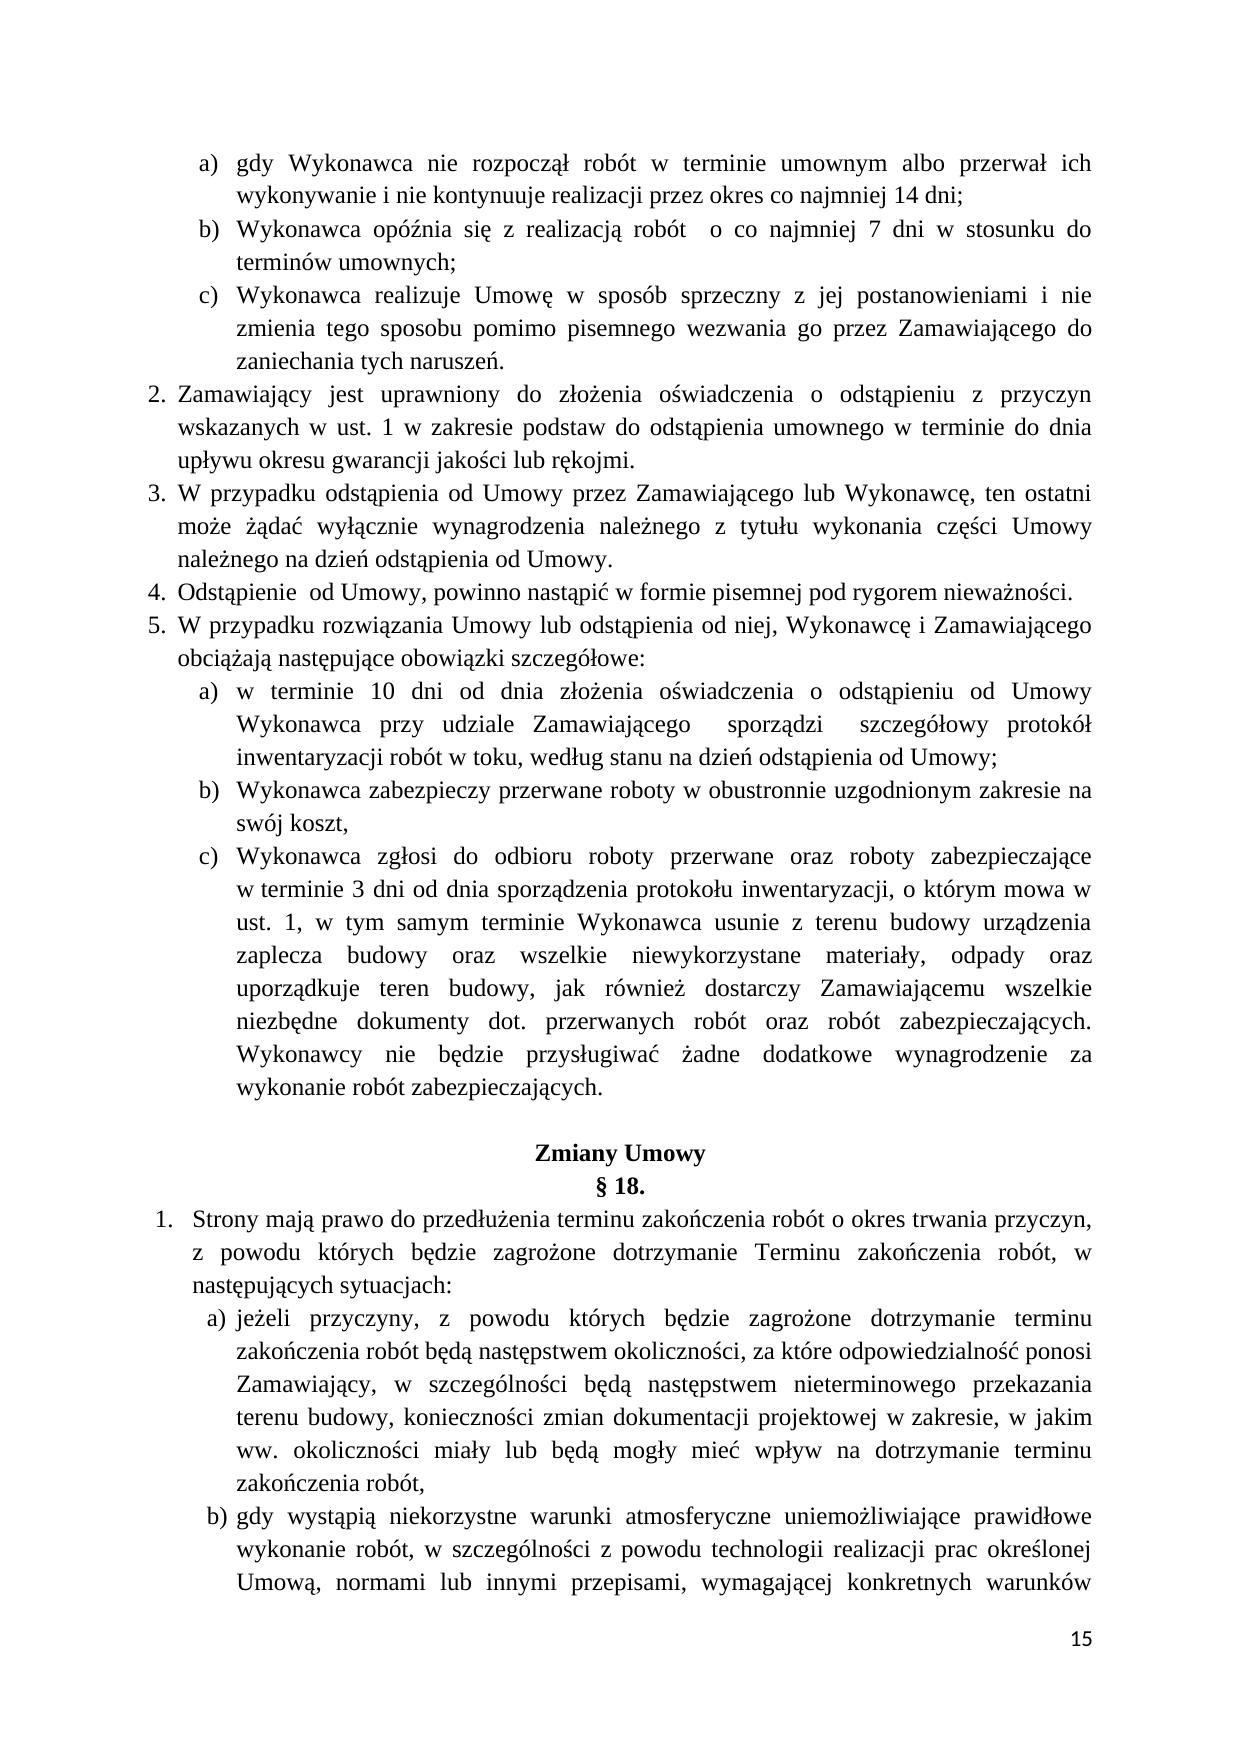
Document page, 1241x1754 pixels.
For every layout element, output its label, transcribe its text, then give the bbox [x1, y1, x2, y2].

list W przypadku rozwiązania Umowy lub odstąpienia od niej, Wykonawcę i Zamawiającego obciążają następujące obowiązki szczegółowe: [148, 610, 1093, 672]
list Wykonawca zgłosi do odbioru roboty przerwane oraz roboty zabezpieczające w terminie 3 dni od dnia sporządzenia protokołu inwentaryzacji, o którym mowa w ust. 1, w tym samym terminie Wykonawca usunie z terenu budowy urządzenia zaplecza budowy oraz wszelkie niewykorzystane materiały, odpady oraz uporządkuje teren budowy, jak również dostarczy Zamawiającemu wszelkie niezbędne dokumenty dot. przerwanych robót oraz robót zabezpieczających. Wykonawcy nie będzie przysługiwać żadne dodatkowe wynagrodzenie za wykonanie robót zabezpieczających. [199, 841, 1093, 1101]
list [207, 1501, 1093, 1596]
list Odstąpienie od Umowy, powinno nastąpić w formie pisemnej pod rygorem nieważności. [148, 577, 1093, 606]
list w terminie 10 dni od dnia złożenia oświadczenia o odstąpieniu od Umowy Wykonawca przy udziale Zamawiającego sporządzi szczegółowy protokół inwentaryzacji robót w toku, według stanu na dzień odstąpienia od Umowy; [199, 676, 1093, 771]
list Wykonawca zabezpieczy przerwane roboty w obustronnie uzgodnionym zakresie na swój koszt, [199, 775, 1093, 837]
list gdy Wykonawca nie rozpoczął robót w terminie umownym albo przerwał ich wykonywanie i nie kontynuuje realizacji przez okres co najmniej 14 dni; [199, 148, 1093, 209]
list Zamawiający jest uprawniony do złożenia oświadczenia o odstąpieniu z przyczyn wskazanych w ust. 1 w zakresie podstaw do odstąpienia umownego w terminie do dnia upływu okresu gwarancji jakości lub rękojmi. [148, 379, 1093, 473]
list Wykonawca realizuje Umowę w sposób sprzeczny z jej postanowieniami i nie zmienia tego sposobu pomimo pisemnego wezwania go przez Zamawiającego do zaniechania tych naruszeń. [199, 280, 1093, 374]
list Strony mają prawo do przedłużenia terminu zakończenia robót o okres trwania przyczyn, z powodu których będzie zagrożone dotrzymanie Terminu zakończenia robót, w następujących sytuacjach: [154, 1204, 1093, 1299]
text § 18. [148, 1171, 1093, 1200]
list jeżeli przyczyny, z powodu których będzie zagrożone dotrzymanie terminu zakończenia robót będą następstwem okoliczności, za które odpowiedzialność ponosi Zamawiający, w szczególności będą następstwem nieterminowego przekazania terenu budowy, konieczności zmian dokumentacji projektowej w zakresie, w jakim ww. okoliczności miały lub będą mogły mieć wpływ na dotrzymanie terminu zakończenia robót, [207, 1303, 1093, 1497]
list Wykonawca opóźnia się z realizacją robót o co najmniej 7 dni w stosunku do terminów umownych; [199, 214, 1093, 275]
text Zmiany Umowy [148, 1138, 1093, 1167]
list W przypadku odstąpienia od Umowy przez Zamawiającego lub Wykonawcę, ten ostatni może żądać wyłącznie wynagrodzenia należnego z tytułu wykonania części Umowy należnego na dzień odstąpienia od Umowy. [148, 478, 1093, 573]
